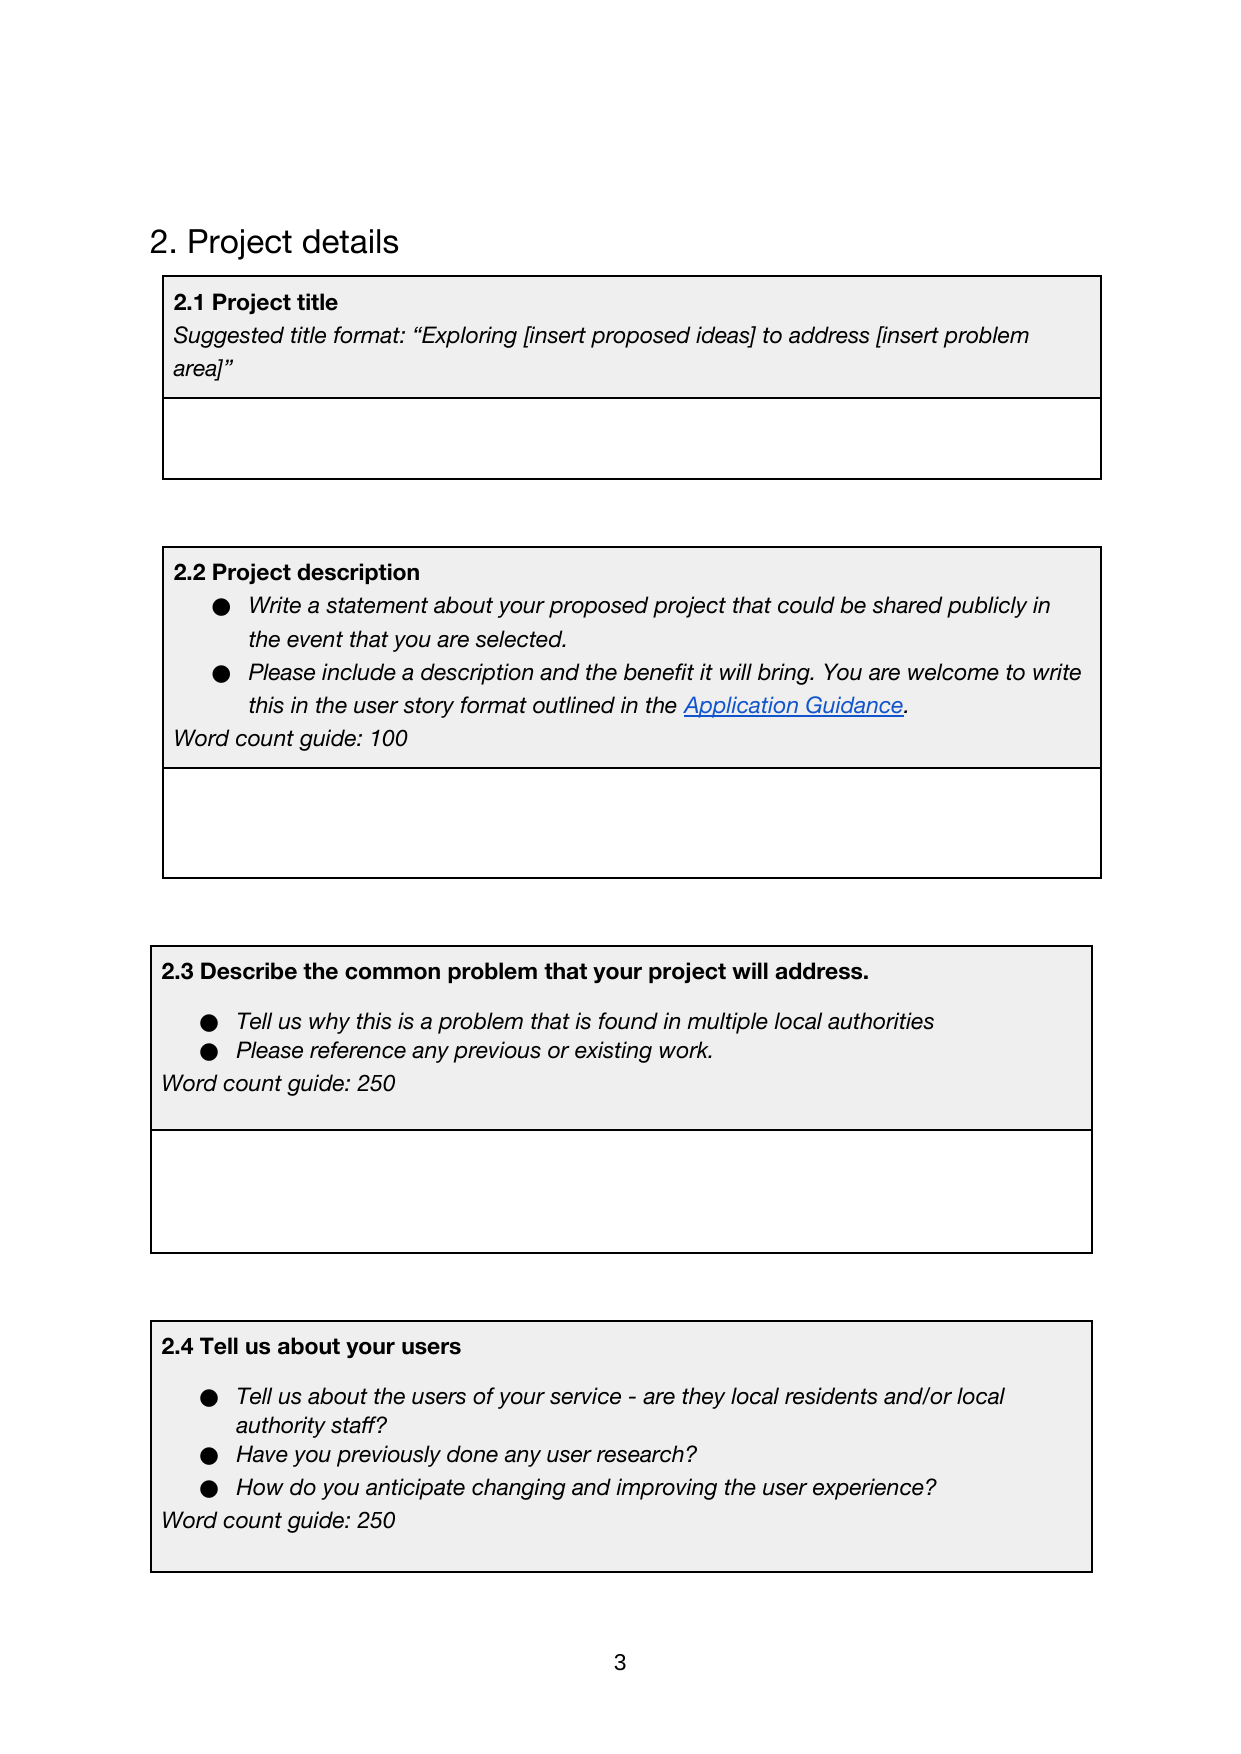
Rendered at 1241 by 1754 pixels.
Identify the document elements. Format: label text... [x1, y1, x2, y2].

table_header 2.1 Project title Suggested title format: “Exploring [insert proposed ideas] to address [insert problem area]” [164, 277, 1100, 397]
subtitle 2. Project details [150, 221, 1090, 263]
table_cell [152, 1131, 1091, 1252]
table_cell [164, 769, 1100, 877]
table_header 2.3 Describe the common problem that your project will address. Tell us why this is a problem that is found in multiple local authorities Please reference any previous or existing work. Word count guide: 250 [152, 947, 1091, 1129]
table_header 2.2 Project description Write a statement about your proposed project that could be shared publicly in the event that you are selected. Please include a description and the benefit it will bring. You are welcome to write this in the user story format outlined in the Application Guidance. Word count guide: 100 [164, 548, 1100, 767]
table_cell [164, 399, 1100, 478]
table_header 2.4 Tell us about your users Tell us about the users of your service - are they local residents and/or local authority staff? Have you previously done any user research? How do you anticipate changing and improving the user experience? Word count guide: 250 [152, 1322, 1091, 1571]
